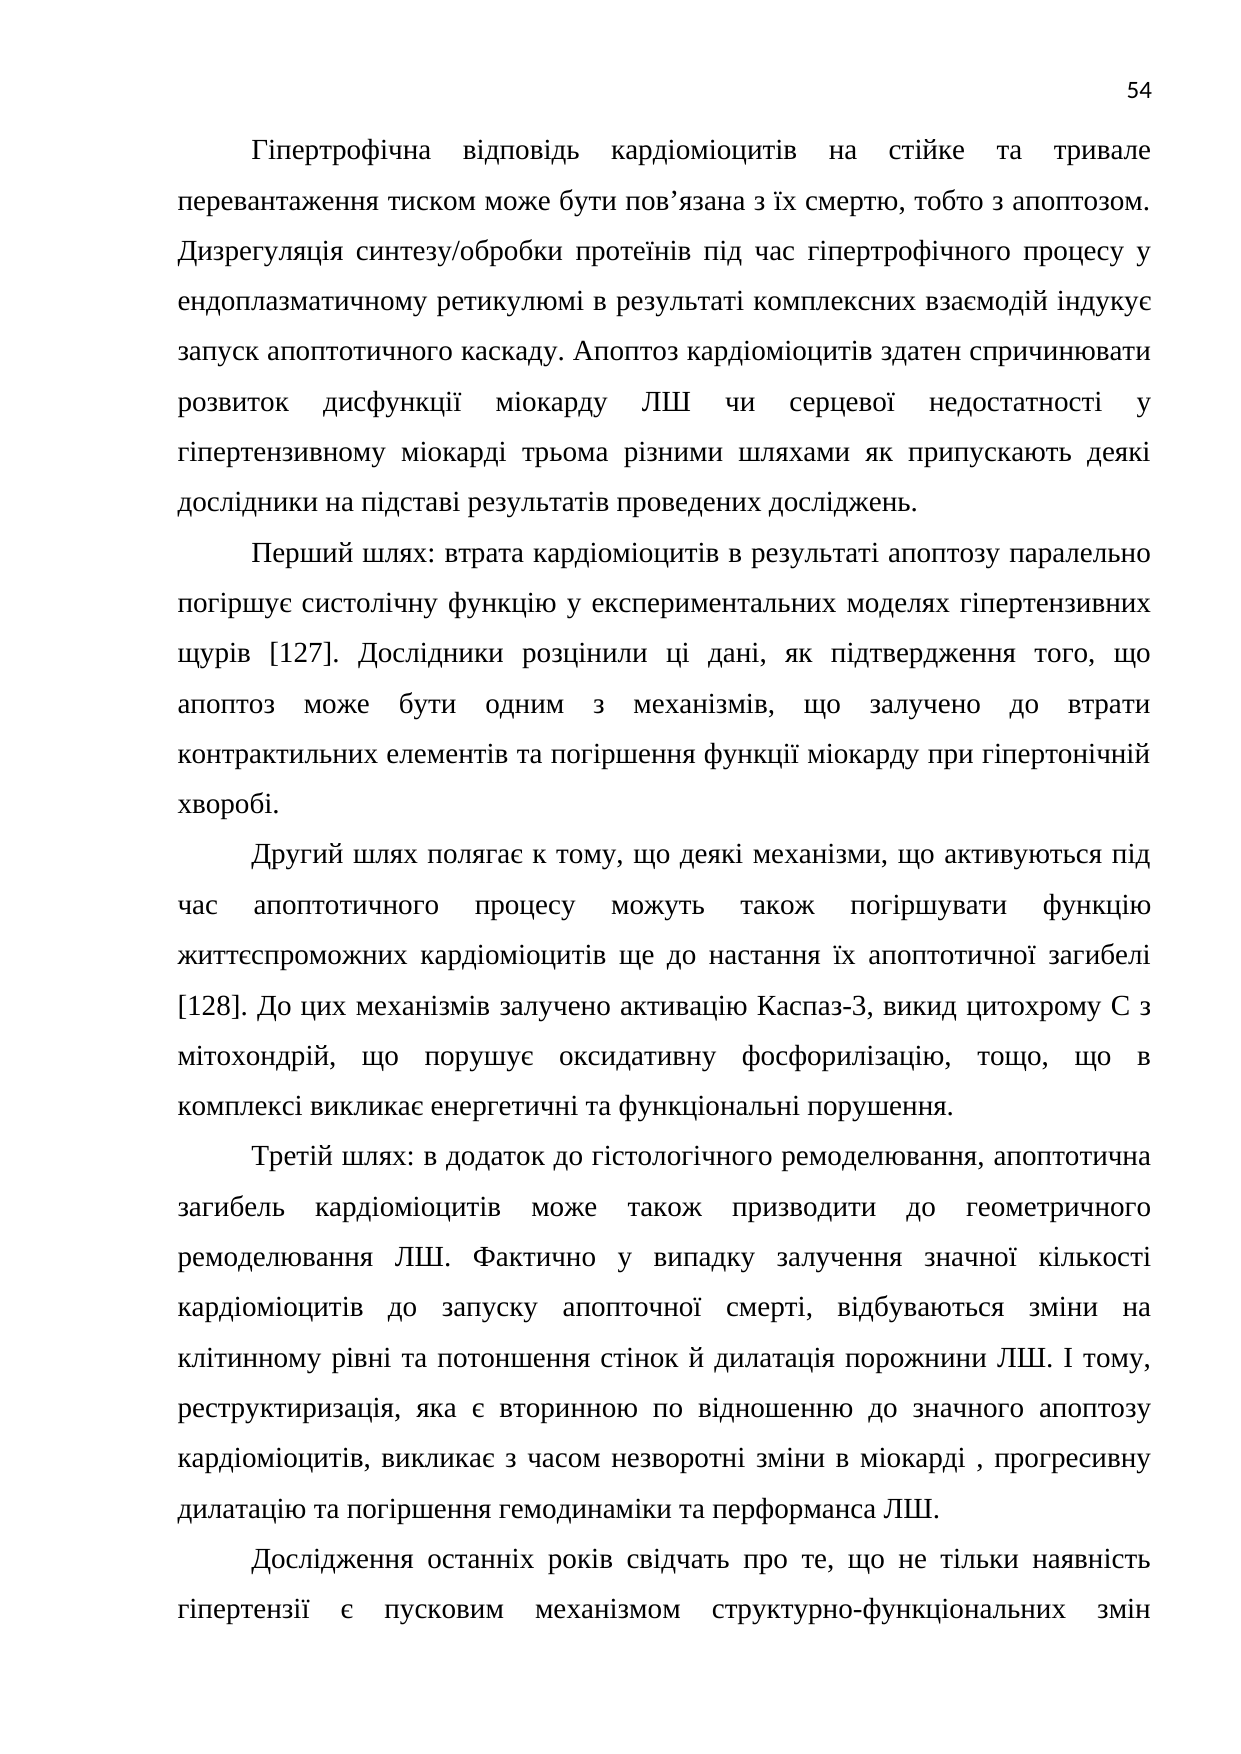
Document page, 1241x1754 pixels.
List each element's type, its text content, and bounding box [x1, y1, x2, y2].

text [177, 1541, 1152, 1625]
text Гіпертрофічна відповідь кардіоміоцитів на стійке та тривале перевантаження тиском може бути пов’язана з їх смертю, тобто з апоптозом. Дизрегуляція синтезу/обробки протеїнів під час гіпертрофічного процесу у ендоплазматичному ретикулюмі в результаті комплексних взаємодій індукує запуск апоптотичного каскаду. Апоптоз кардіоміоцитів здатен спричинювати розвиток дисфункції міокарду ЛШ чи серцевої недостатності у гіпертензивному міокарді трьома різними шляхами як припускають деякі дослідники на підставі результатів проведених досліджень. [177, 132, 1152, 518]
text Перший шлях: втрата кардіоміоцитів в результаті апоптозу паралельно погіршує систолічну функцію у експериментальних моделях гіпертензивних щурів [127]. Дослідники розцінили ці дані, як підтвердження того, що апоптоз може бути одним з механізмів, що залучено до втрати контрактильних елементів та погіршення функції міокарду при гіпертонічній хворобі. [177, 535, 1152, 820]
text Другий шлях полягає к тому, що деякі механізми, що активуються під час апоптотичного процесу можуть також погіршувати функцію життєспроможних кардіоміоцитів ще до настання їх апоптотичної загибелі [128]. До цих механізмів залучено активацію Каспаз-3, викид цитохрому С з мітохондрій, що порушує оксидативну фосфорилізацію, тощо, що в комплексі викликає енергетичні та функціональні порушення. [177, 837, 1152, 1122]
text Третій шлях: в додаток до гістологічного ремоделювання, апоптотична загибель кардіоміоцитів може також призводити до геометричного ремоделювання ЛШ. Фактично у випадку залучення значної кількості кардіоміоцитів до запуску апопточної смерті, відбуваються зміни на клітинному рівні та потоншення стінок й дилатація порожнини ЛШ. І тому, реструктиризація, яка є вторинною по відношенню до значного апоптозу кардіоміоцитів, викликає з часом незворотні зміни в міокарді , прогресивну дилатацію та погіршення гемодинаміки та перформанса ЛШ. [177, 1138, 1152, 1524]
